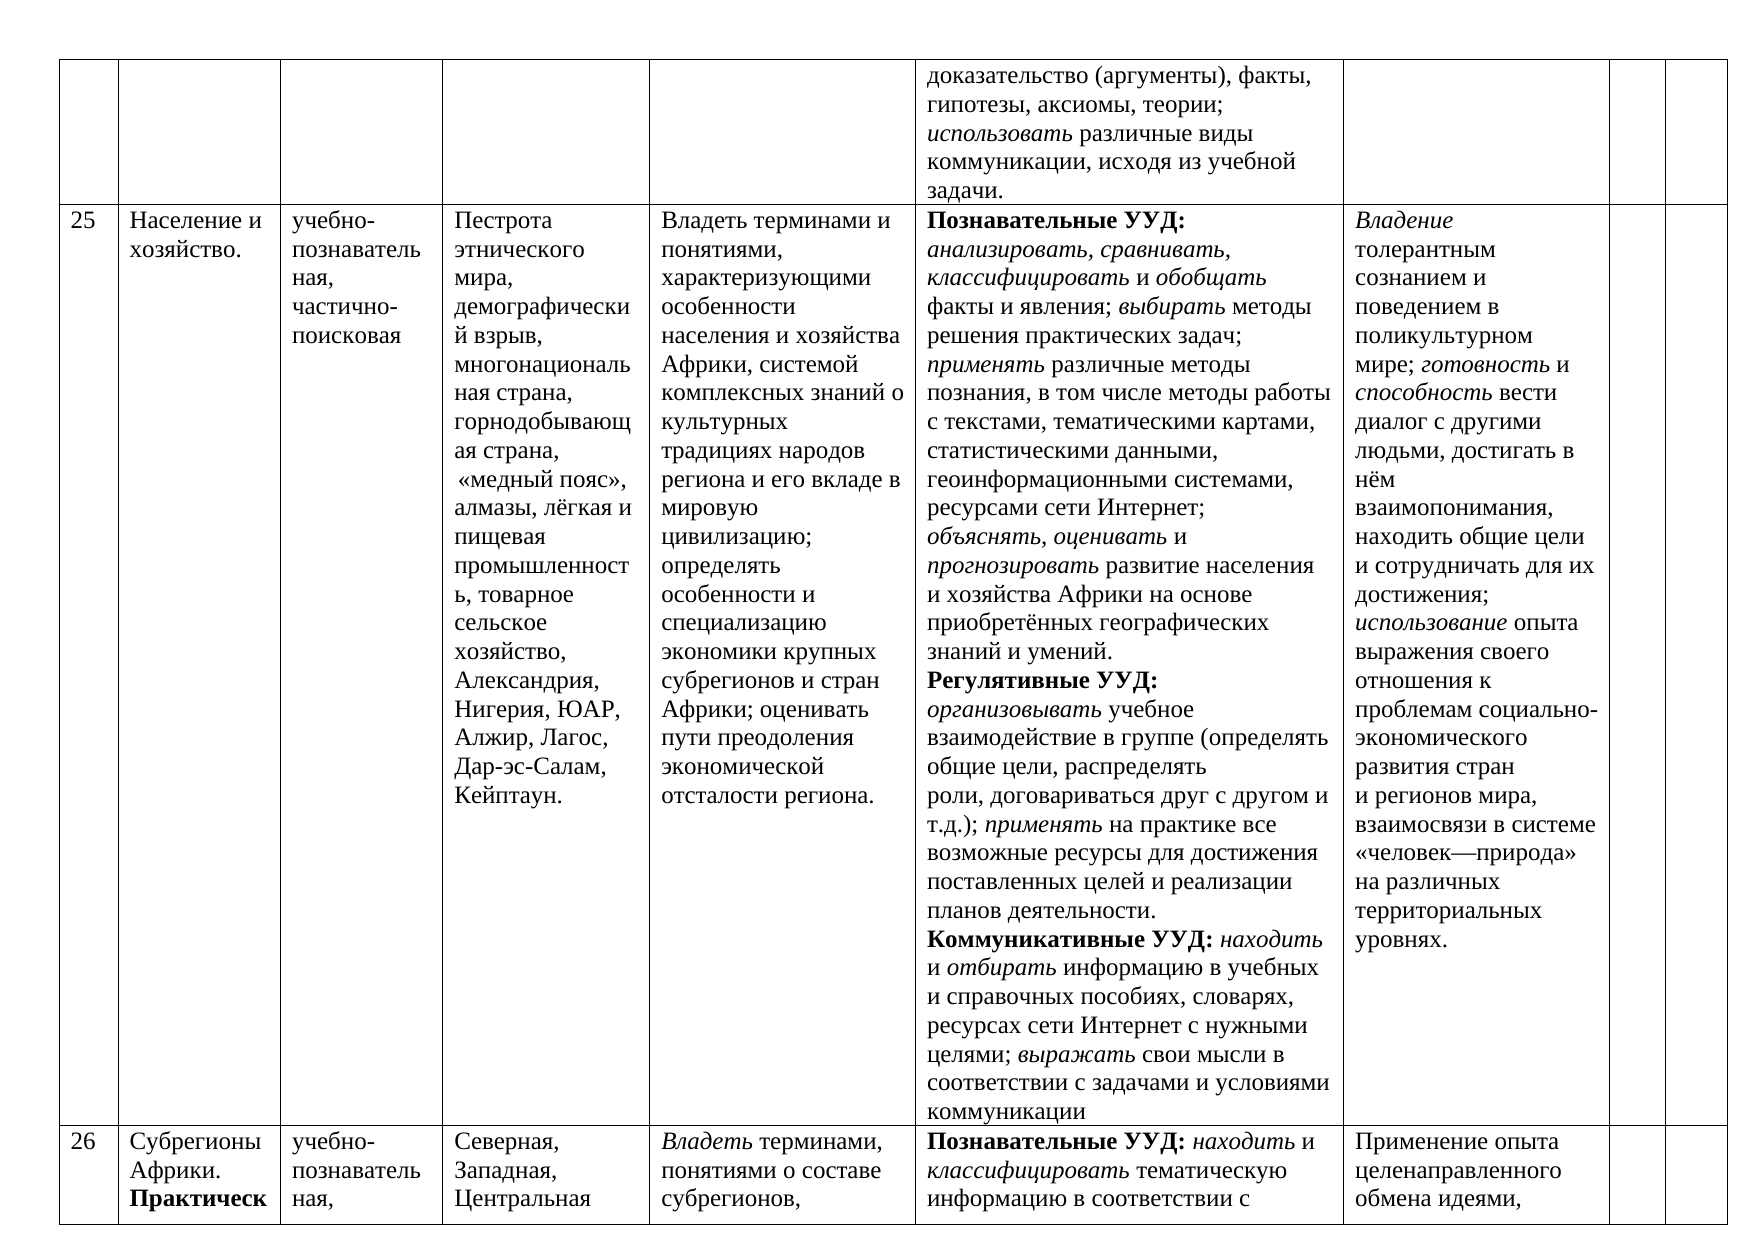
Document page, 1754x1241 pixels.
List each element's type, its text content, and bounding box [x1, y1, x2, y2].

table_cell 24 [60, 60, 118, 204]
table_cell [1610, 60, 1665, 204]
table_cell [650, 1126, 915, 1224]
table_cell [1344, 1126, 1609, 1224]
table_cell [119, 60, 280, 204]
table_cell Пестрота этнического мира, демографический взрыв, многонациональная страна, горнодобывающая страна, «медный пояс», алмазы, лёгкая и пищевая промышленность, товарное сельское хозяйство, Александрия, Нигерия, ЮАР, Алжир, Лагос, Дар-эс-Салам, Кейптаун. [443, 205, 649, 1125]
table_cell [1344, 60, 1609, 204]
table_cell 26 [60, 1126, 118, 1224]
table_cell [916, 1126, 1343, 1224]
table_cell учебно-познавательная, частично-поисковая [281, 205, 442, 1125]
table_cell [916, 60, 1343, 204]
table_cell [1666, 60, 1727, 204]
table_cell [1610, 205, 1665, 1125]
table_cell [281, 1126, 442, 1224]
table_cell [1610, 1126, 1665, 1224]
table_cell Владение толерантным сознанием и поведением в поликультурном мире; готовность и способность вести диалог с другими людьми, достигать в нём взаимопонимания, находить общие цели и сотрудничать для их достижения; использование опыта выражения своего отношения к проблемам социально-экономического развития стран и регионов мира, взаимосвязи в системе «человек—природа» на различных территориальных уровнях. [1344, 205, 1609, 1125]
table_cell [443, 1126, 649, 1224]
table_cell Познавательные УУД: анализировать, сравнивать, классифицировать и обобщать факты и явления; выбирать методы решения практических задач; применять различные методы познания, в том числе методы работы с текстами, тематическими картами, статистическими данными, геоинформационными системами, ресурсами сети Интернет; объяснять, оценивать и прогнозировать развитие населения и хозяйства Африки на основе приобретённых географических знаний и умений. Регулятивные УУД: организовывать учебное взаимодействие в группе (определять общие цели, распределять роли, договариваться друг с другом и т.д.); применять на практике все возможные ресурсы для достижения поставленных целей и реализации планов деятельности. Коммуникативные УУД: находить и отбирать информацию в учебных и справочных пособиях, словарях, ресурсах сети Интернет с нужными целями; выражать свои мысли в соответствии с задачами и условиями коммуникации [916, 205, 1343, 1125]
table_cell [1666, 1126, 1727, 1224]
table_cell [650, 60, 915, 204]
table_cell Население и хозяйство. [119, 205, 280, 1125]
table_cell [119, 1126, 280, 1224]
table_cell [281, 60, 442, 204]
table_cell 25 [60, 205, 118, 1125]
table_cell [443, 60, 649, 204]
table_cell Владеть терминами и понятиями, характеризующими особенности населения и хозяйства Африки, системой комплексных знаний о культурных традициях народов региона и его вкладе в мировую цивилизацию; определять особенности и специализацию экономики крупных субрегионов и стран Африки; оценивать пути преодоления экономической отсталости региона. [650, 205, 915, 1125]
table_cell [1666, 205, 1727, 1125]
